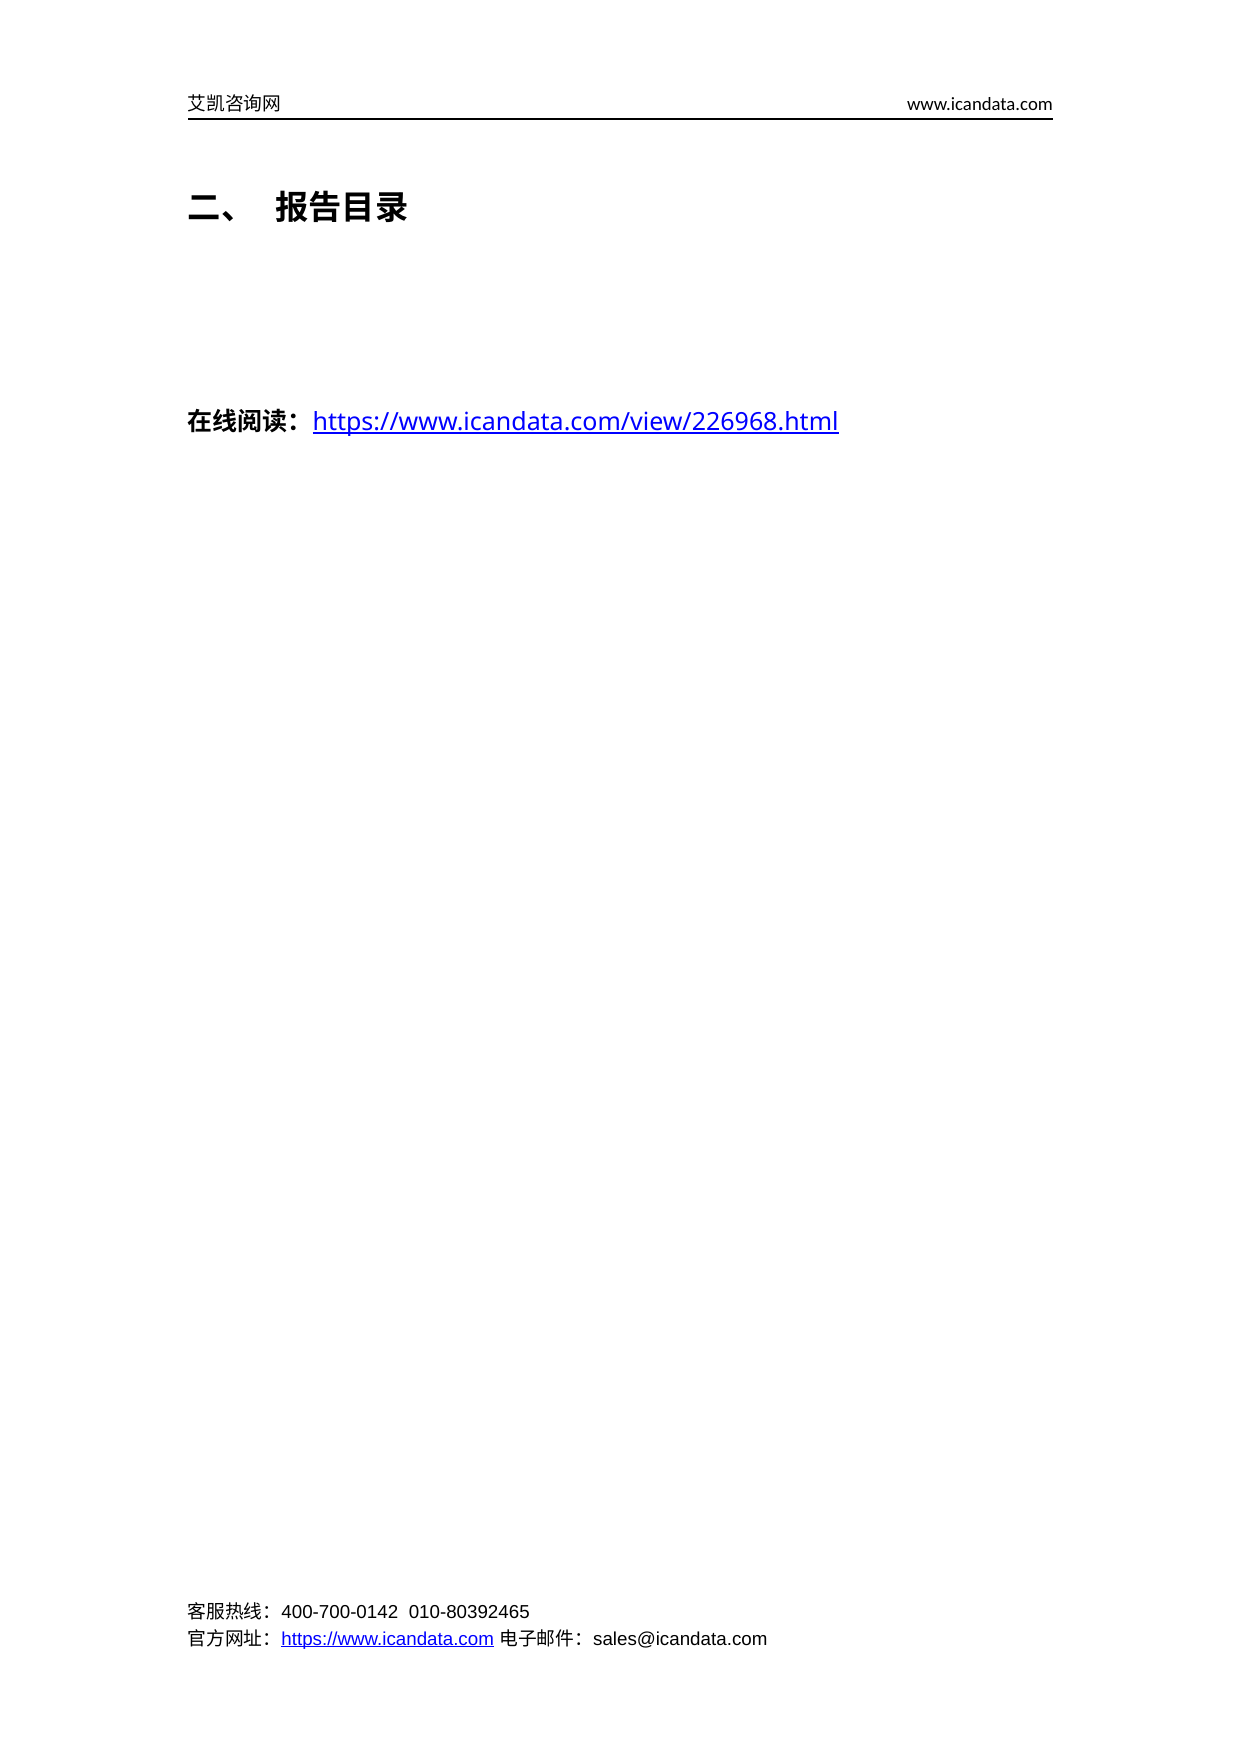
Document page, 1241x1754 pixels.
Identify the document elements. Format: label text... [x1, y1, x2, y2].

subtitle 报告目录 [187, 172, 1053, 237]
text 在线阅读：https://www.icandata.com/view/226968.html [187, 387, 1053, 452]
